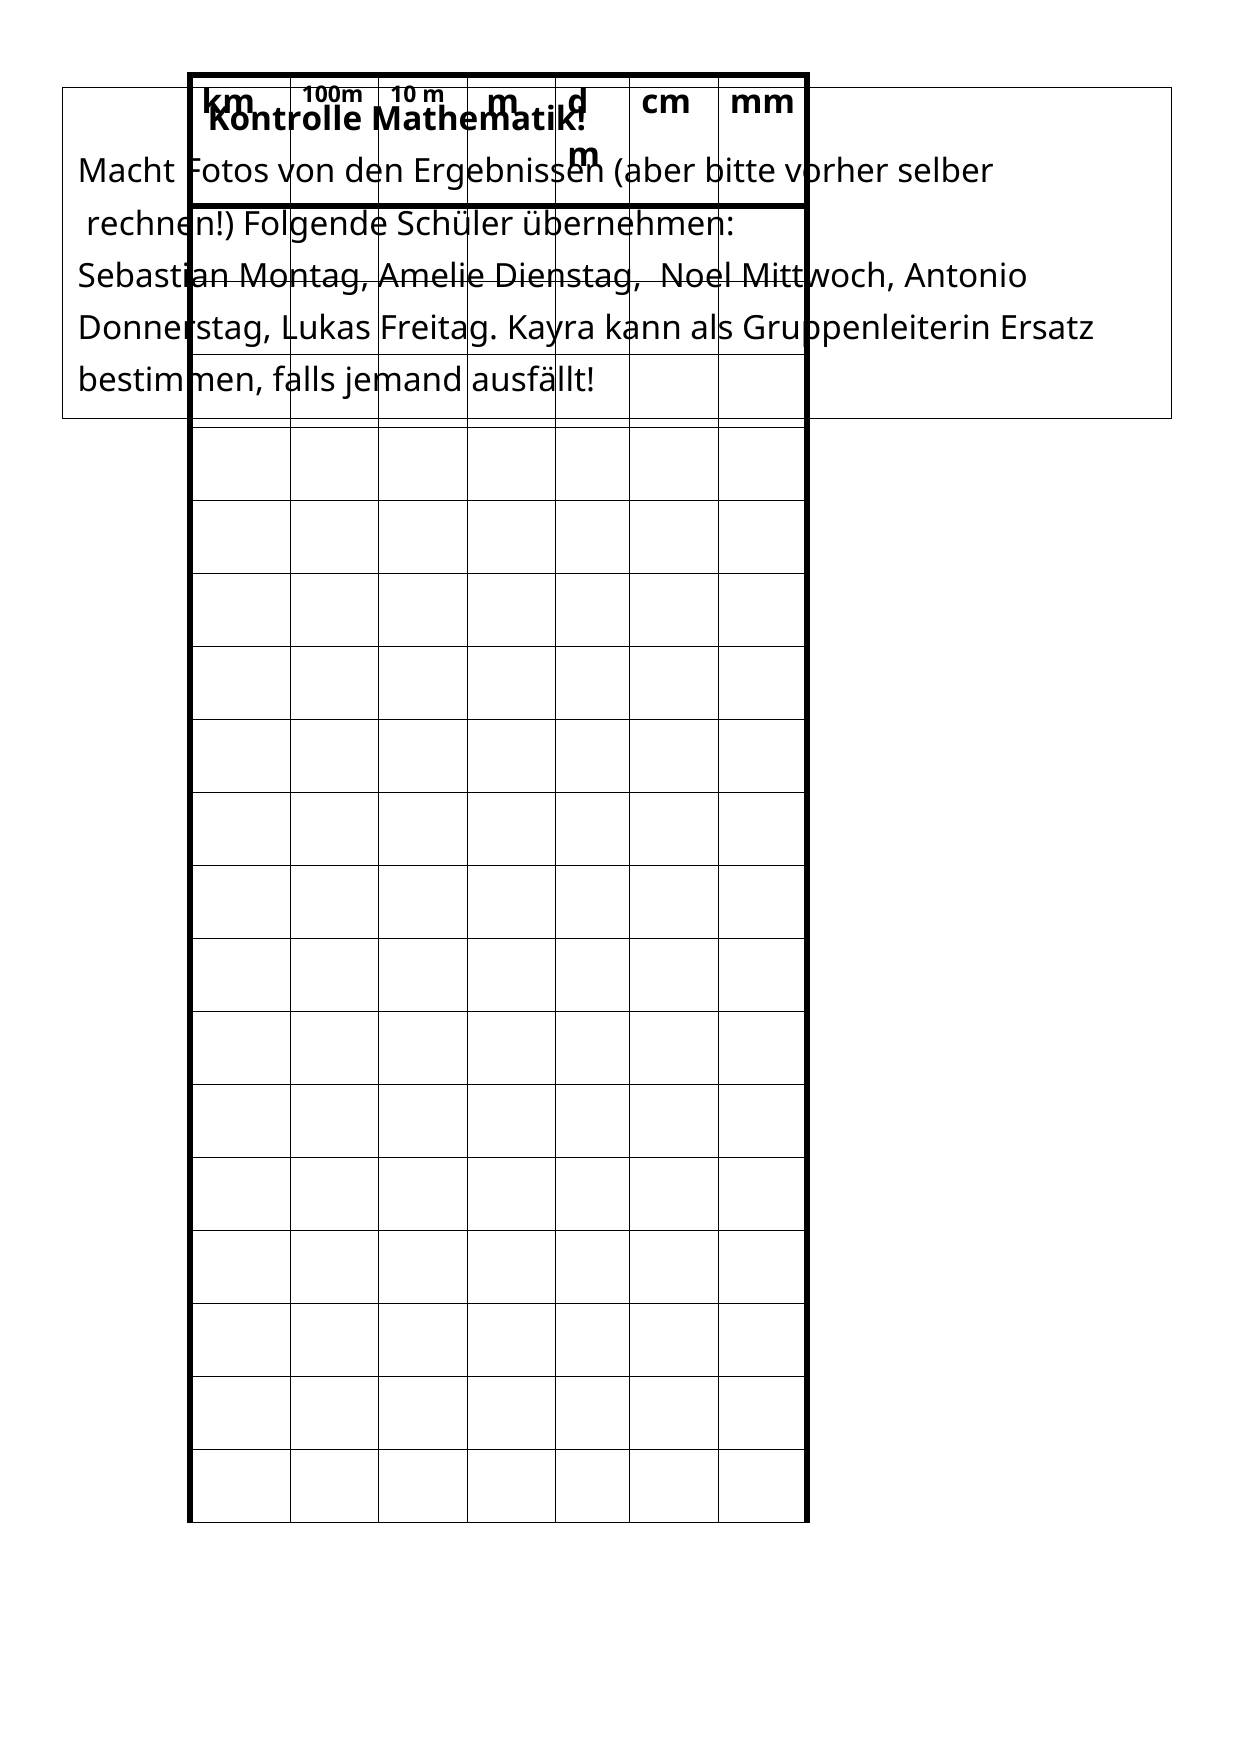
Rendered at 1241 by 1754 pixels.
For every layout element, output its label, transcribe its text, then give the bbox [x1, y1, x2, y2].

table_cell [719, 866, 804, 938]
table_cell [291, 1085, 378, 1157]
table_cell [556, 1158, 629, 1230]
table_cell [291, 720, 378, 792]
table_cell [291, 574, 378, 646]
table_cell [630, 1450, 718, 1522]
table_cell [468, 355, 555, 427]
table_cell [630, 647, 718, 719]
table_cell [719, 501, 804, 573]
table_cell [193, 209, 290, 281]
table_cell [291, 866, 378, 938]
table_cell [291, 282, 378, 354]
table_cell [719, 647, 804, 719]
table_cell [556, 355, 629, 427]
table_cell [291, 1450, 378, 1522]
table_cell [379, 1158, 467, 1230]
table_cell [556, 574, 629, 646]
table_cell [291, 209, 378, 281]
table_cell [193, 1158, 290, 1230]
table_cell [630, 1377, 718, 1449]
table_cell [193, 939, 290, 1011]
table_cell [719, 574, 804, 646]
table_cell [379, 647, 467, 719]
table_cell [719, 793, 804, 865]
table_cell [468, 209, 555, 281]
table_cell [630, 355, 718, 427]
table_header mm [719, 78, 804, 202]
table_cell [468, 1450, 555, 1522]
table_cell [556, 793, 629, 865]
table_cell [556, 647, 629, 719]
table_cell [193, 720, 290, 792]
table_cell [379, 1304, 467, 1376]
table_cell [556, 866, 629, 938]
table_cell [193, 282, 290, 354]
table_cell [630, 720, 718, 792]
table_header km [193, 78, 290, 202]
table_header m [468, 78, 555, 202]
table_cell [468, 501, 555, 573]
table_cell [630, 209, 718, 281]
table_cell [379, 574, 467, 646]
table_cell [291, 428, 378, 500]
table_cell [719, 282, 804, 354]
table_cell [556, 1085, 629, 1157]
table_cell [556, 1450, 629, 1522]
table_cell [193, 428, 290, 500]
table_cell [556, 1231, 629, 1303]
table_cell [719, 1158, 804, 1230]
table_cell [379, 355, 467, 427]
table_cell [630, 574, 718, 646]
table_cell [556, 282, 629, 354]
table_cell [193, 574, 290, 646]
table_cell [468, 1377, 555, 1449]
table_cell [719, 1085, 804, 1157]
table_cell [630, 1085, 718, 1157]
table_cell [630, 282, 718, 354]
table_cell [556, 428, 629, 500]
table_cell [630, 1012, 718, 1084]
table_cell [291, 1158, 378, 1230]
table_cell [630, 1231, 718, 1303]
table_cell [193, 647, 290, 719]
table_header 10 m [379, 78, 467, 202]
table_cell [379, 1231, 467, 1303]
table_cell [193, 355, 290, 427]
table_cell [719, 1450, 804, 1522]
table_cell [719, 939, 804, 1011]
table_cell [556, 939, 629, 1011]
table_cell [379, 1450, 467, 1522]
table_cell [556, 1304, 629, 1376]
table_cell [193, 1304, 290, 1376]
table_cell [379, 282, 467, 354]
table_cell [468, 939, 555, 1011]
table_cell [468, 1231, 555, 1303]
table_cell [291, 501, 378, 573]
table_cell [630, 793, 718, 865]
table_cell [193, 501, 290, 573]
table_cell [630, 428, 718, 500]
table_cell [556, 209, 629, 281]
table_cell [630, 939, 718, 1011]
table_cell [630, 1304, 718, 1376]
table_cell [468, 1085, 555, 1157]
table_cell [468, 1158, 555, 1230]
table_cell [719, 1231, 804, 1303]
table_cell [719, 1304, 804, 1376]
table_cell [556, 501, 629, 573]
table_cell [719, 209, 804, 281]
table_cell [468, 428, 555, 500]
table_cell [379, 1012, 467, 1084]
table_cell [719, 1012, 804, 1084]
table_cell [291, 1304, 378, 1376]
table_cell [468, 1304, 555, 1376]
table_cell [379, 1085, 467, 1157]
table_cell [379, 1377, 467, 1449]
table_cell [193, 1231, 290, 1303]
table_cell [556, 1012, 629, 1084]
table_cell [468, 282, 555, 354]
table_cell [468, 647, 555, 719]
table_header dm [556, 78, 629, 202]
table_cell [193, 793, 290, 865]
table_cell [193, 1450, 290, 1522]
table_cell [379, 428, 467, 500]
table_cell [291, 355, 378, 427]
table_cell [291, 1231, 378, 1303]
table_cell [193, 1377, 290, 1449]
table_cell [630, 866, 718, 938]
table_cell [193, 1085, 290, 1157]
table_cell [291, 939, 378, 1011]
table_cell [379, 866, 467, 938]
table_cell [468, 1012, 555, 1084]
table_cell [719, 355, 804, 427]
table_cell [468, 720, 555, 792]
table_header 100m [291, 78, 378, 202]
table_cell [291, 647, 378, 719]
table_cell [719, 1377, 804, 1449]
table_cell [193, 1012, 290, 1084]
table_cell [630, 1158, 718, 1230]
table_cell [556, 1377, 629, 1449]
table_cell [468, 793, 555, 865]
table_header cm [630, 78, 718, 202]
table_cell [719, 428, 804, 500]
table_cell [379, 939, 467, 1011]
table_cell [193, 866, 290, 938]
table_cell [468, 574, 555, 646]
table_cell [379, 501, 467, 573]
table_cell [556, 720, 629, 792]
table_cell [291, 1012, 378, 1084]
table_cell [291, 793, 378, 865]
table_cell [291, 1377, 378, 1449]
table_cell [468, 866, 555, 938]
table_cell [719, 720, 804, 792]
table_cell [630, 501, 718, 573]
table_cell [379, 209, 467, 281]
table_cell [379, 720, 467, 792]
table_cell [379, 793, 467, 865]
